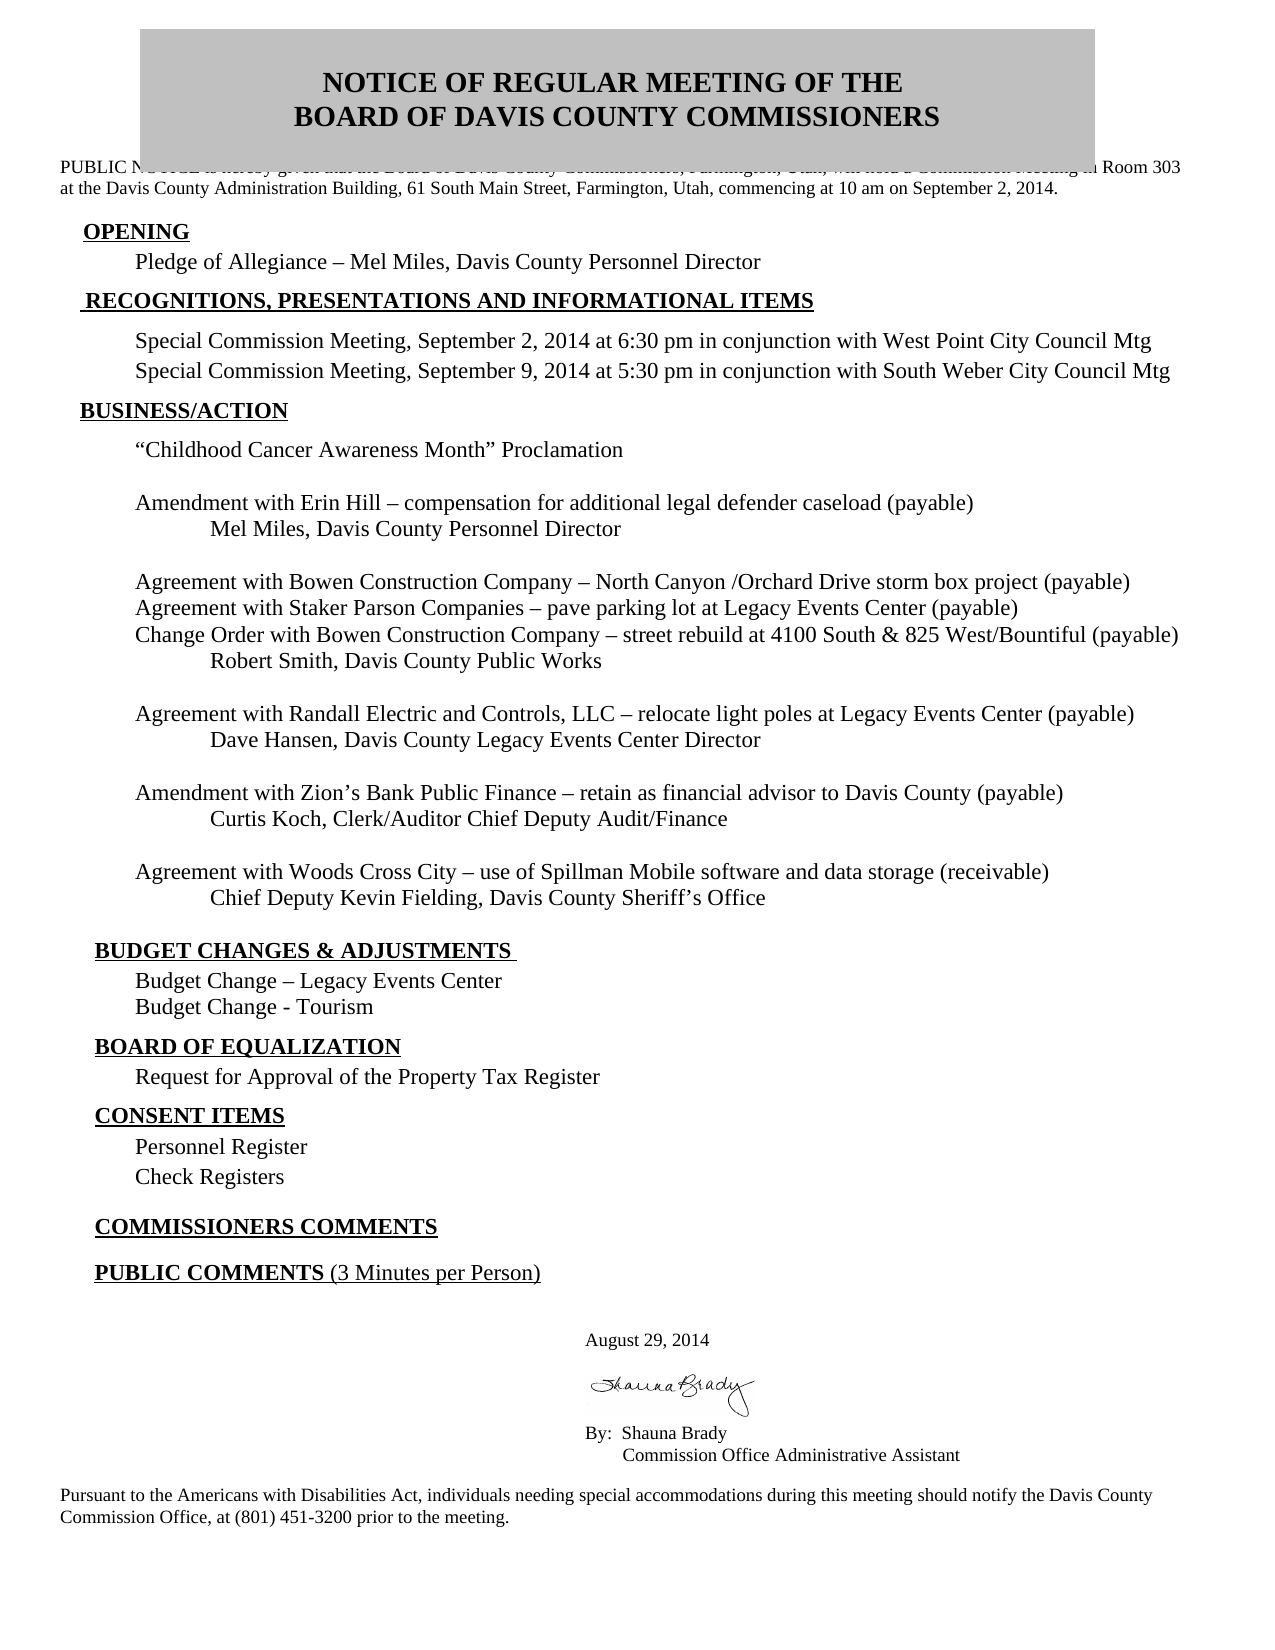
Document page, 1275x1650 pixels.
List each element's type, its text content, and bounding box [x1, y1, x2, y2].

text Pursuant to the Americans with Disabilities Act, individuals needing special accommodations during this meeting should notify the Davis County Commission Office, at (801) 451-3200 prior to the meeting. [60, 1484, 1215, 1527]
text Commission Office Administrative Assistant [585, 1443, 1215, 1465]
text Pledge of Allegiance – Mel Miles, Davis County Personnel Director [60, 248, 1198, 274]
text BUDGET CHANGES & ADJUSTMENTS [60, 937, 1198, 963]
text Dave Hansen, Davis County Legacy Events Center Director [79, 726, 1198, 752]
text Amendment with Erin Hill – compensation for additional legal defender caseload (payable) [79, 489, 1198, 515]
text Special Commission Meeting, September 9, 2014 at 5:30 pm in conjunction with South Weber City Council Mtg [79, 357, 1198, 383]
text CONSENT ITEMS [60, 1103, 1215, 1129]
text Mel Miles, Davis County Personnel Director [79, 515, 1198, 542]
text “Childhood Cancer Awareness Month” Proclamation [79, 436, 1198, 462]
text August 29, 2014 [60, 1328, 1215, 1350]
text Budget Change - Tourism [60, 993, 1198, 1020]
text BUSINESS/ACTION [79, 397, 1198, 423]
text Agreement with Randall Electric and Controls, LLC – relocate light poles at Legacy Events Center (payable) [79, 700, 1198, 726]
text RECOGNITIONS, PRESENTATIONS AND INFORMATIONAL ITEMS [79, 287, 1198, 314]
text PUBLIC COMMENTS (3 Minutes per Person) [60, 1259, 1215, 1285]
text Personnel Register [60, 1133, 1215, 1159]
text Agreement with Woods Cross City – use of Spillman Mobile software and data storage (receivable) [79, 858, 1198, 884]
text Agreement with Bowen Construction Company – North Canyon /Orchard Drive storm box project (payable) [79, 568, 1198, 594]
text Agreement with Staker Parson Companies – pave parking lot at Legacy Events Center (payable) [79, 594, 1198, 621]
text Check Registers [60, 1163, 1215, 1189]
text Budget Change – Legacy Events Center [60, 967, 1198, 993]
text Request for Approval of the Property Tax Register [60, 1063, 1198, 1089]
text PUBLIC NOTICE is hereby given that the Board of Davis County Commissioners, Farmington, Utah, will hold a Commission Meeting in Room 303 at the Davis County Administration Building, 61 South Main Street, Farmington, Utah, commencing at 10 am on September 2, 2014. [60, 156, 1198, 199]
text Amendment with Zion’s Bank Public Finance – retain as financial advisor to Davis County (payable) [79, 779, 1198, 805]
text Robert Smith, Davis County Public Works [79, 647, 1198, 673]
text OPENING [60, 218, 1198, 244]
text COMMISSIONERS COMMENTS [60, 1213, 1215, 1240]
text Chief Deputy Kevin Fielding, Davis County Sheriff’s Office [79, 884, 1198, 911]
text Curtis Koch, Clerk/Auditor Chief Deputy Audit/Finance [79, 805, 1198, 831]
text Change Order with Bowen Construction Company – street rebuild at 4100 South & 825 West/Bountiful (payable) [79, 621, 1198, 647]
text Special Commission Meeting, September 2, 2014 at 6:30 pm in conjunction with West Point City Council Mtg [79, 327, 1198, 353]
text BOARD OF EQUALIZATION [60, 1033, 1198, 1059]
text By: Shauna Brady [60, 1422, 1215, 1443]
